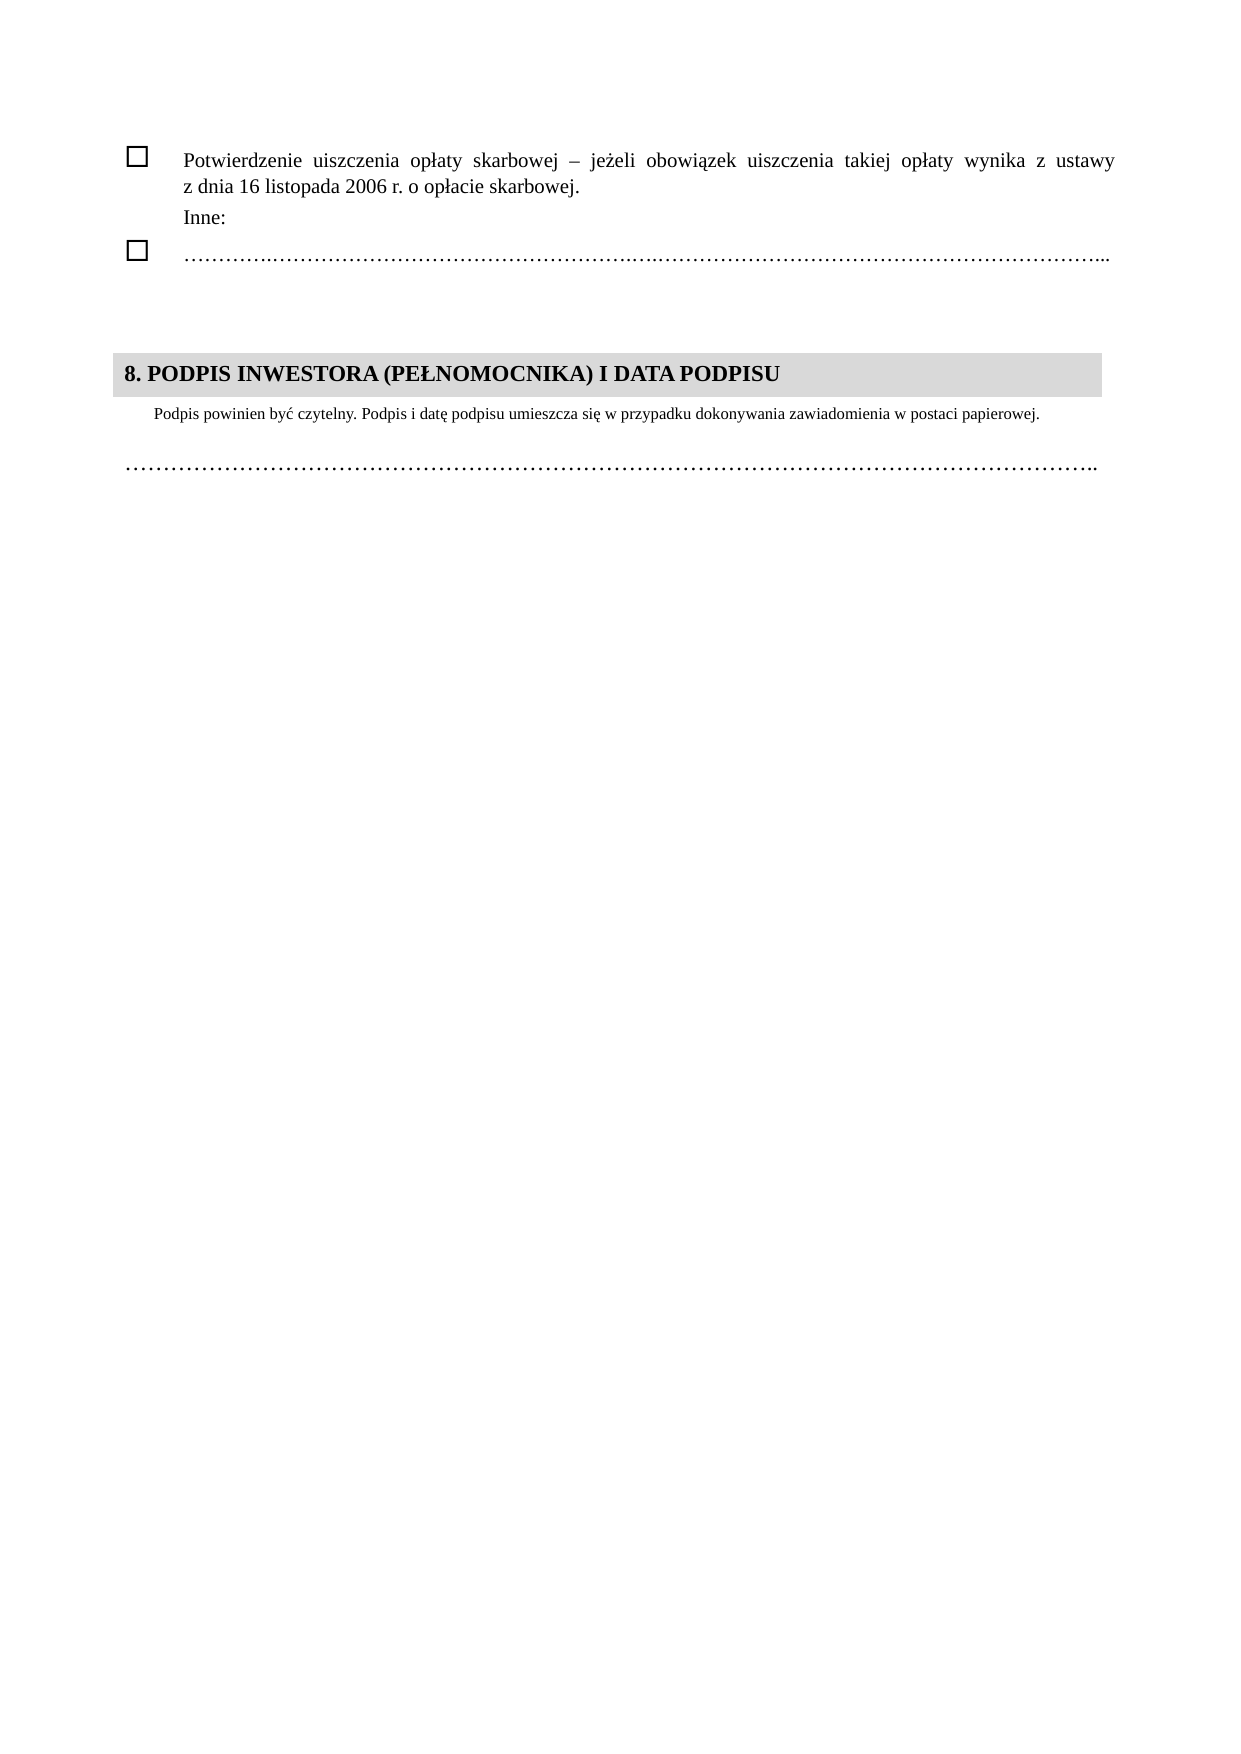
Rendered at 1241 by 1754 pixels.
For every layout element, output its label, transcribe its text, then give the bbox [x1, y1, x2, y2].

list ………….…………………………………………….….………………………………………………………... [124, 241, 1116, 268]
list Potwierdzenie uiszczenia opłaty skarbowej – jeżeli obowiązek uiszczenia takiej opłaty wynika z ustawy z dnia 16 listopada 2006 r. o opłacie skarbowej. [124, 148, 1116, 198]
text Podpis powinien być czytelny. Podpis i datę podpisu umieszcza się w przypadku dokonywania zawiadomienia w postaci papierowej. [154, 403, 1116, 423]
text Inne: [183, 204, 1116, 229]
text ……………………………………………………………………………………………………………….. [124, 449, 1116, 476]
table_header 8. PODPIS INWESTORA (PEŁNOMOCNIKA) I DATA PODPISU [113, 353, 1102, 397]
